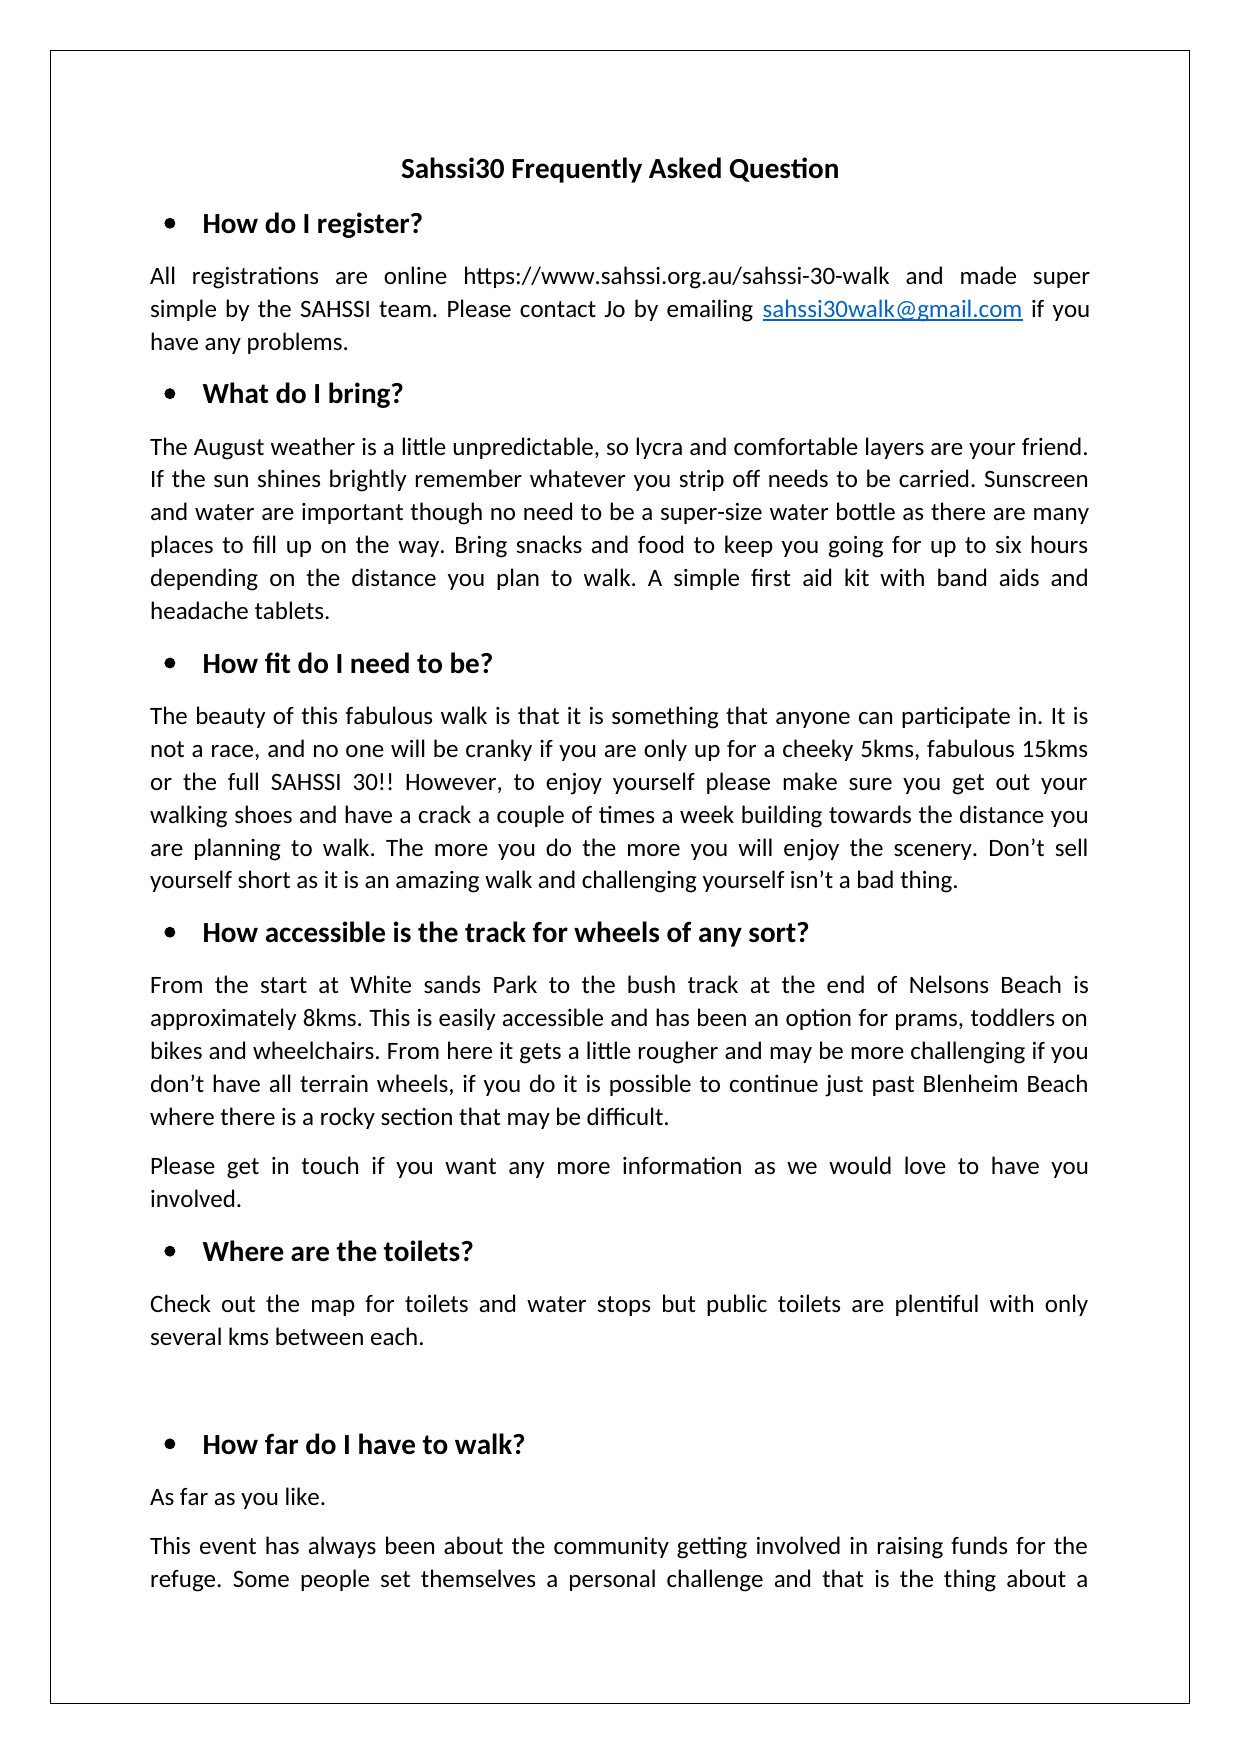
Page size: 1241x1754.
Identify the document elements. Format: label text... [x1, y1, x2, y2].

list How fit do I need to be? [165, 645, 1090, 681]
text The August weather is a little unpredictable, so lycra and comfortable layers are your friend. If the sun shines brightly remember whatever you strip off needs to be carried. Sunscreen and water are important though no need to be a super-size water bottle as there are many places to fill up on the way. Bring snacks and food to keep you going for up to six hours depending on the distance you plan to walk. A simple first aid kit with band aids and headache tablets. [150, 431, 1090, 626]
text All registrations are online https://www.sahssi.org.au/sahssi-30-walk and made super simple by the SAHSSI team. Please contact Jo by emailing sahssi30walk@gmail.com if you have any problems. [150, 260, 1090, 357]
list How do I register? [165, 205, 1090, 241]
list What do I bring? [165, 376, 1090, 411]
list How far do I have to walk? [165, 1426, 1090, 1461]
list Where are the toilets? [165, 1233, 1090, 1269]
text From the start at White sands Park to the bush track at the end of Nelsons Beach is approximately 8kms. This is easily accessible and has been an option for prams, toddlers on bikes and wheelchairs. From here it gets a little rougher and may be more challenging if you don’t have all terrain wheels, if you do it is possible to continue just past Blenheim Beach where there is a rocky section that may be difficult. [150, 969, 1090, 1131]
text As far as you like. [150, 1481, 1090, 1511]
text The beauty of this fabulous walk is that it is something that anyone can participate in. It is not a race, and no one will be cranky if you are only up for a cheeky 5kms, fabulous 15kms or the full SAHSSI 30!! However, to enjoy yourself please make sure you get out your walking shoes and have a crack a couple of times a week building towards the distance you are planning to walk. The more you do the more you will enjoy the scenery. Don’t sell yourself short as it is an amazing walk and challenging yourself isn’t a bad thing. [150, 700, 1090, 895]
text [150, 1530, 1090, 1594]
text Please get in touch if you want any more information as we would love to have you involved. [150, 1151, 1090, 1214]
list How accessible is the track for wheels of any sort? [165, 914, 1090, 950]
text Check out the map for toilets and water stops but public toilets are plentiful with only several kms between each. [150, 1288, 1090, 1352]
text Sahssi30 Frequently Asked Question [150, 150, 1090, 186]
